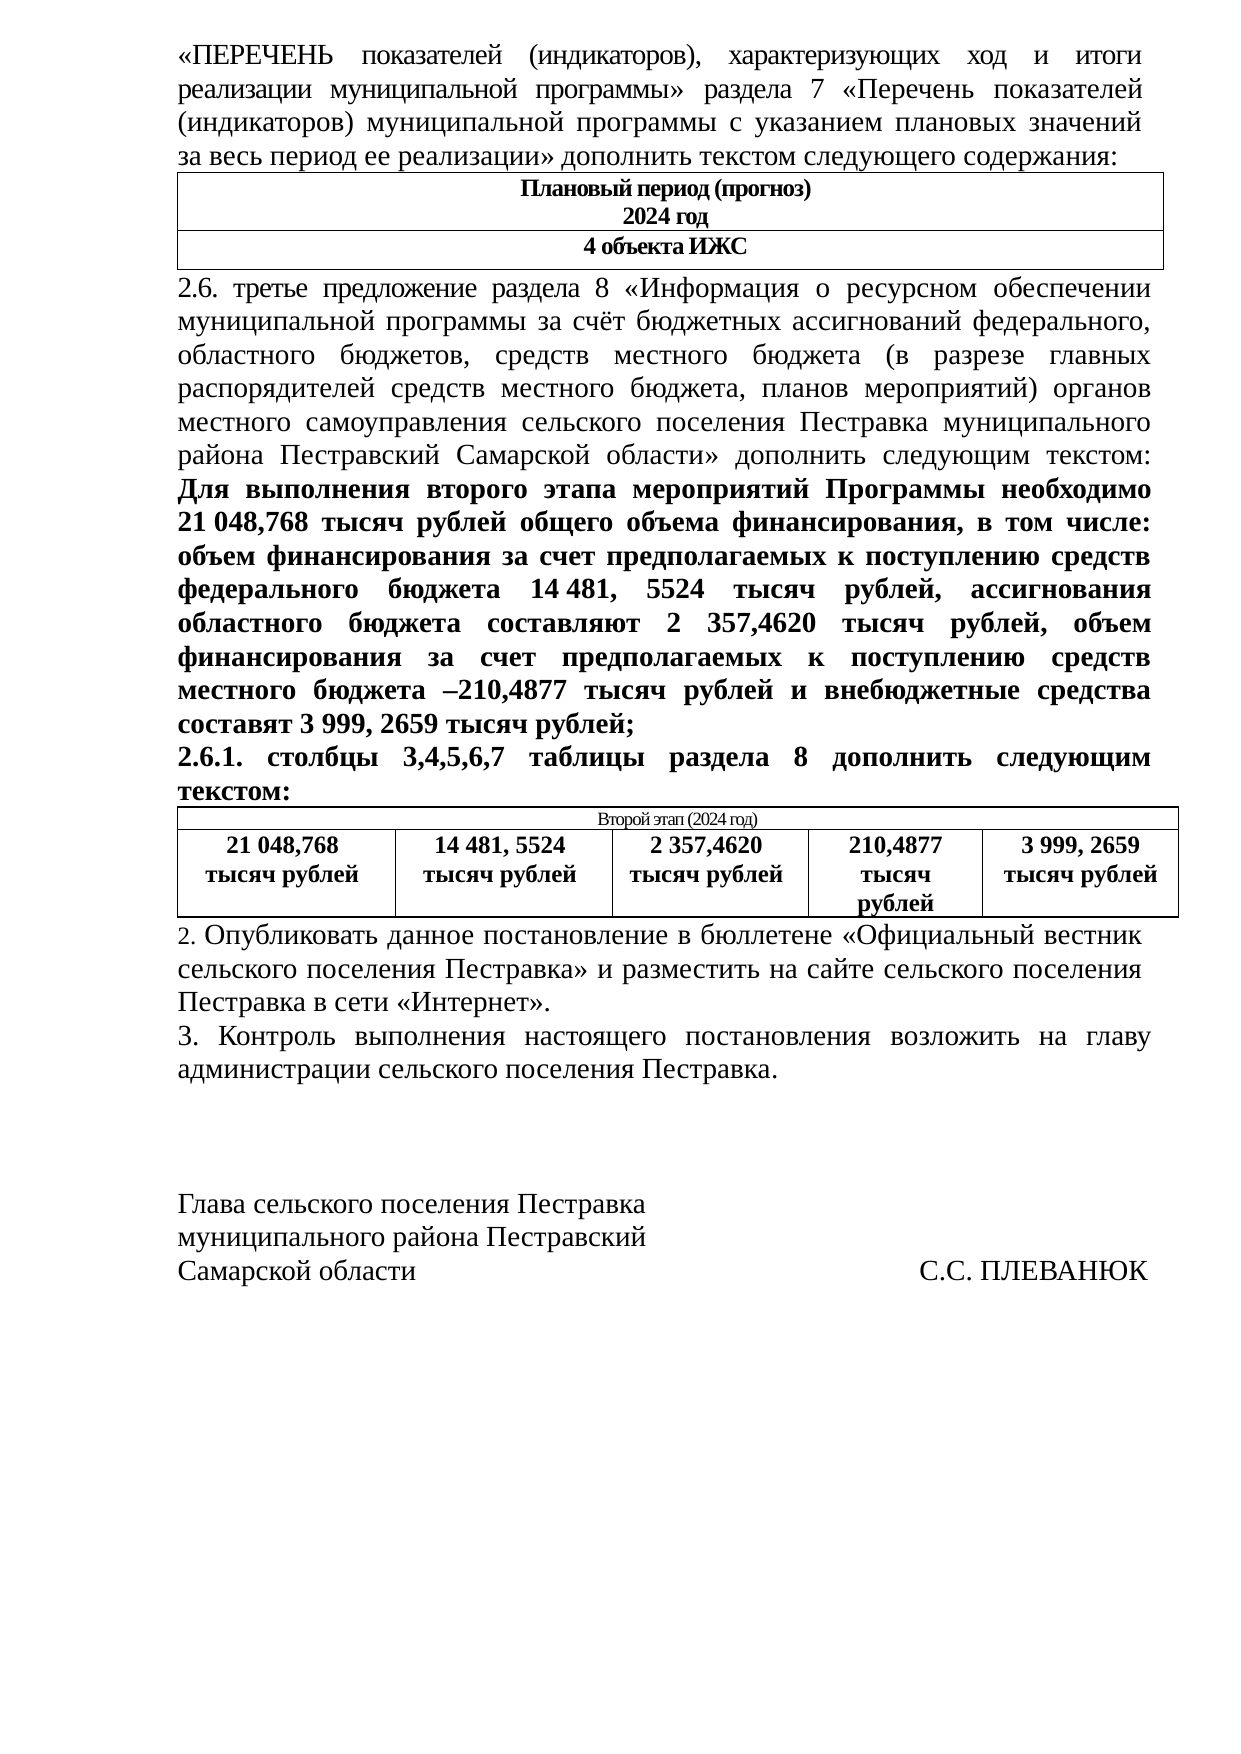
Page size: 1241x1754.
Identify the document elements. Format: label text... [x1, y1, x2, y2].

table_cell 14 481, 5524 тысяч рублей [396, 830, 612, 916]
table_header Плановый период (прогноз) 2024 год [178, 173, 1163, 230]
text 2.6.1. столбцы 3,4,5,6,7 таблицы раздела 8 дополнить следующим текстом: [177, 739, 1152, 806]
text 2.6. третье предложение раздела 8 «Информация о ресурсном обеспечении муниципальной программы за счёт бюджетных ассигнований федерального, областного бюджетов, средств местного бюджета (в разрезе главных распорядителей средств местного бюджета, планов мероприятий) органов местного самоуправления сельского поселения Пестравка муниципального района Пестравский Самарской области» дополнить следующим текстом: Для выполнения второго этапа мероприятий Программы необходимо 21 048,768 тысяч рублей общего объема финансирования, в том числе: объем финансирования за счет предполагаемых к поступлению средств федерального бюджета 14 481, 5524 тысяч рублей, ассигнования областного бюджета составляют 2 357,4620 тысяч рублей, объем финансирования за счет предполагаемых к поступлению средств местного бюджета –210,4877 тысяч рублей и внебюджетные средства составят 3 999, 2659 тысяч рублей; [177, 270, 1152, 739]
table_cell 3 999, 2659 тысяч рублей [983, 830, 1178, 916]
table_cell 2 357,4620 тысяч рублей [613, 830, 808, 916]
table_cell 4 объекта ИЖС [178, 231, 1163, 269]
text Глава сельского поселения Пестравка [177, 1186, 1152, 1219]
text Самарской области С.С. ПЛЕВАНЮК [177, 1253, 1152, 1286]
table_cell 21 048,768 тысяч рублей [178, 830, 395, 916]
table_header Второй этап (2024 год) [178, 808, 1178, 829]
text 2. Опубликовать данное постановление в бюллетене «Официальный вестник сельского поселения Пестравка» и разместить на сайте сельского поселения Пестравка в сети «Интернет». [177, 918, 1143, 1018]
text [177, 37, 1143, 172]
table_cell 210,4877 тысяч рублей [809, 830, 982, 916]
text 3. Контроль выполнения настоящего постановления возложить на главу администрации сельского поселения Пестравка. [177, 1018, 1152, 1085]
text муниципального района Пестравский [177, 1219, 1152, 1253]
